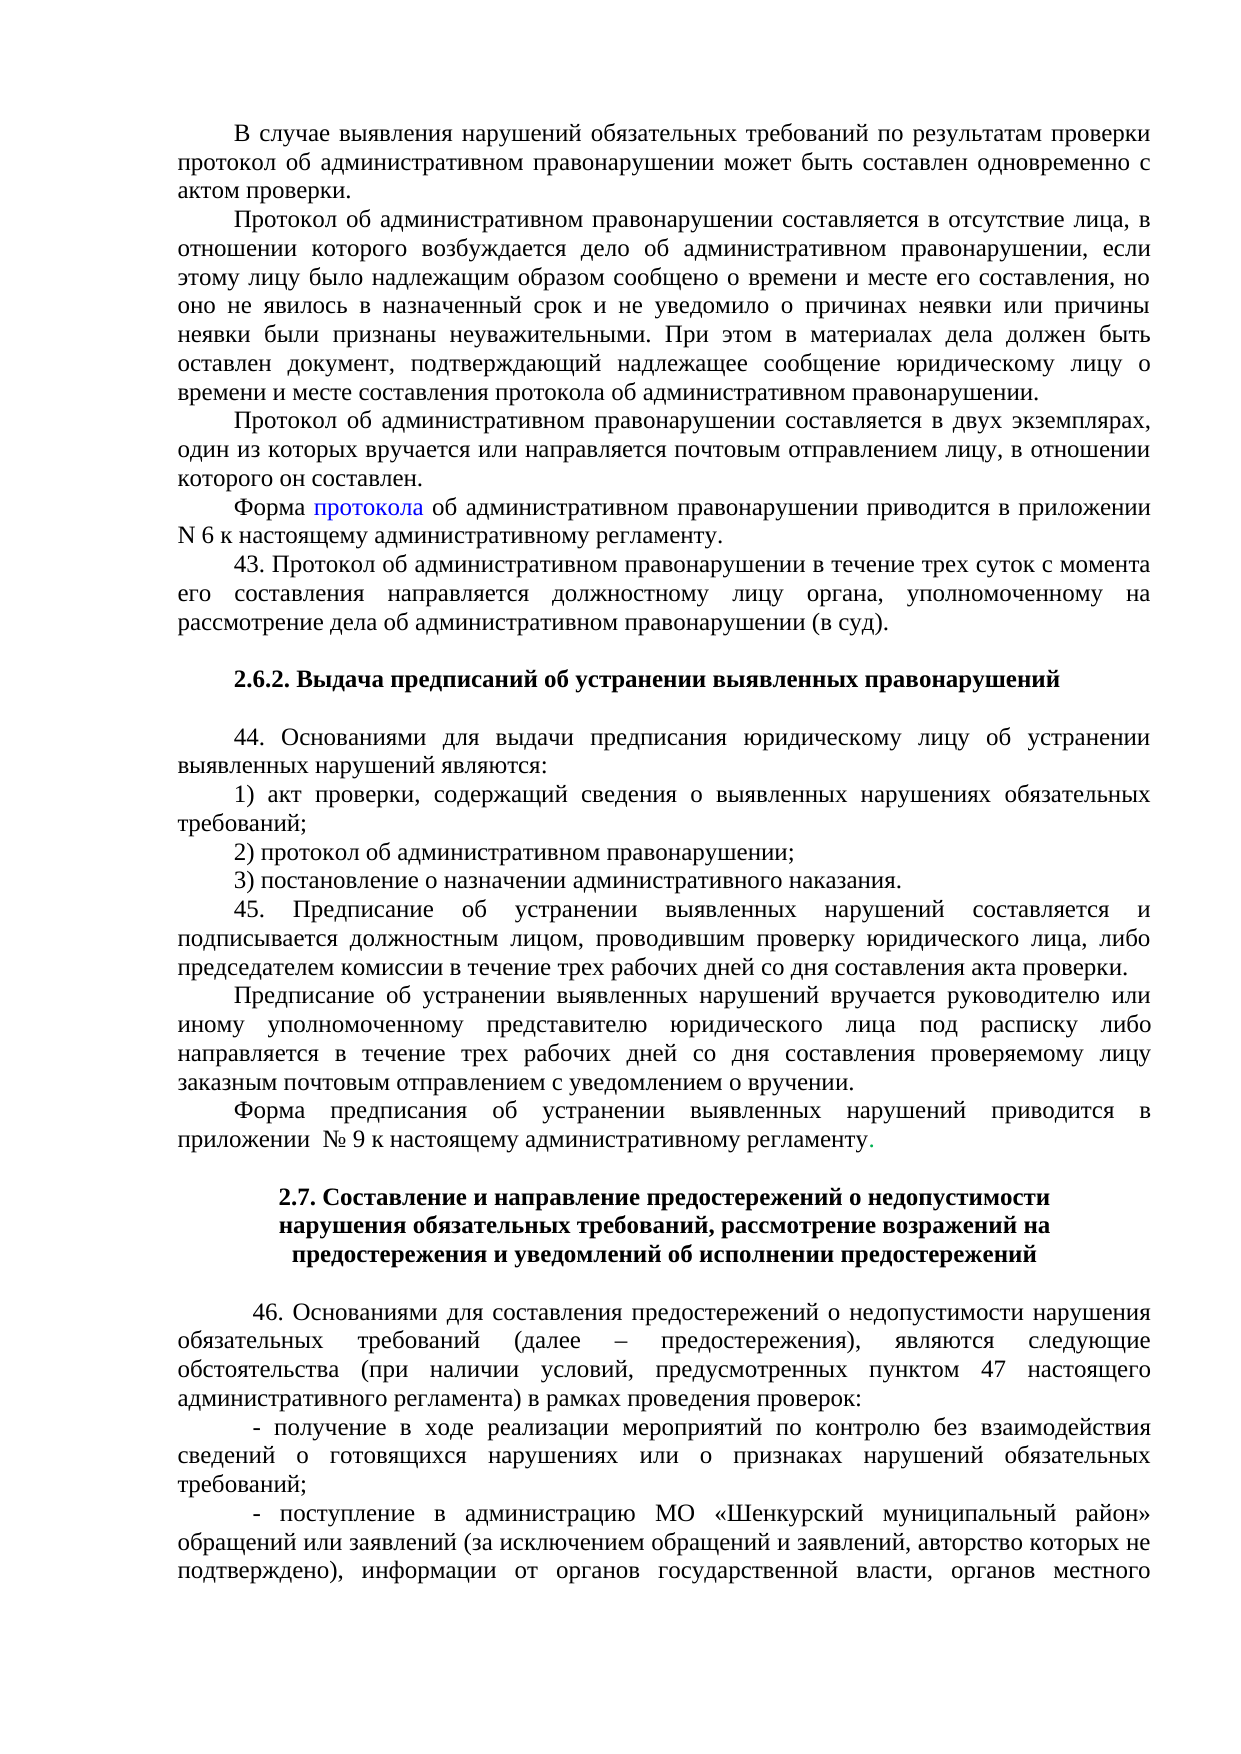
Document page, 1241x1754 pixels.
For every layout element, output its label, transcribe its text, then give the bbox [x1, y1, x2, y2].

text Протокол об административном правонарушении составляется в отсутствие лица, в отношении которого возбуждается дело об административном правонарушении, если этому лицу было надлежащим образом сообщено о времени и месте его составления, но оно не явилось в назначенный срок и не уведомило о причинах неявки или причины неявки были признаны неуважительными. При этом в материалах дела должен быть оставлен документ, подтверждающий надлежащее сообщение юридическому лицу о времени и месте составления протокола об административном правонарушении. [177, 204, 1152, 406]
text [177, 1498, 1152, 1584]
text 45. Предписание об устранении выявленных нарушений составляется и подписывается должностным лицом, проводившим проверку юридического лица, либо председателем комиссии в течение трех рабочих дней со дня составления акта проверки. [177, 894, 1152, 981]
text 43. Протокол об административном правонарушении в течение трех суток с момента его составления направляется должностному лицу органа, уполномоченному на рассмотрение дела об административном правонарушении (в суд). [177, 549, 1152, 636]
text 1) акт проверки, содержащий сведения о выявленных нарушениях обязательных требований; [177, 779, 1152, 837]
text 44. Основаниями для выдачи предписания юридическому лицу об устранении выявленных нарушений являются: [177, 722, 1152, 779]
text 2.6.2. Выдача предписаний об устранении выявленных правонарушений [177, 664, 1152, 693]
text 3) постановление о назначении административного наказания. [177, 866, 1152, 894]
text 2.7. Составление и направление предостережений о недопустимости [177, 1182, 1152, 1211]
text Предписание об устранении выявленных нарушений вручается руководителю или иному уполномоченному представителю юридического лица под расписку либо направляется в течение трех рабочих дней со дня составления проверяемому лицу заказным почтовым отправлением с уведомлением о вручении. [177, 981, 1152, 1096]
text нарушения обязательных требований, рассмотрение возражений на [177, 1211, 1152, 1239]
text В случае выявления нарушений обязательных требований по результатам проверки протокол об административном правонарушении может быть составлен одновременно с актом проверки. [177, 118, 1152, 204]
text Форма предписания об устранении выявленных нарушений приводится в приложении № 9 к настоящему административному регламенту. [177, 1096, 1152, 1153]
text - получение в ходе реализации мероприятий по контролю без взаимодействия сведений о готовящихся нарушениях или о признаках нарушений обязательных требований; [177, 1412, 1152, 1498]
text 2) протокол об административном правонарушении; [177, 837, 1152, 866]
text Форма протокола об административном правонарушении приводится в приложении N 6 к настоящему административному регламенту. [177, 492, 1152, 549]
text Протокол об административном правонарушении составляется в двух экземплярах, один из которых вручается или направляется почтовым отправлением лицу, в отношении которого он составлен. [177, 406, 1152, 492]
text предостережения и уведомлений об исполнении предостережений [177, 1239, 1152, 1268]
text 46. Основаниями для составления предостережений о недопустимости нарушения обязательных требований (далее – предостережения), являются следующие обстоятельства (при наличии условий, предусмотренных пунктом 47 настоящего административного регламента) в рамках проведения проверок: [177, 1297, 1152, 1412]
